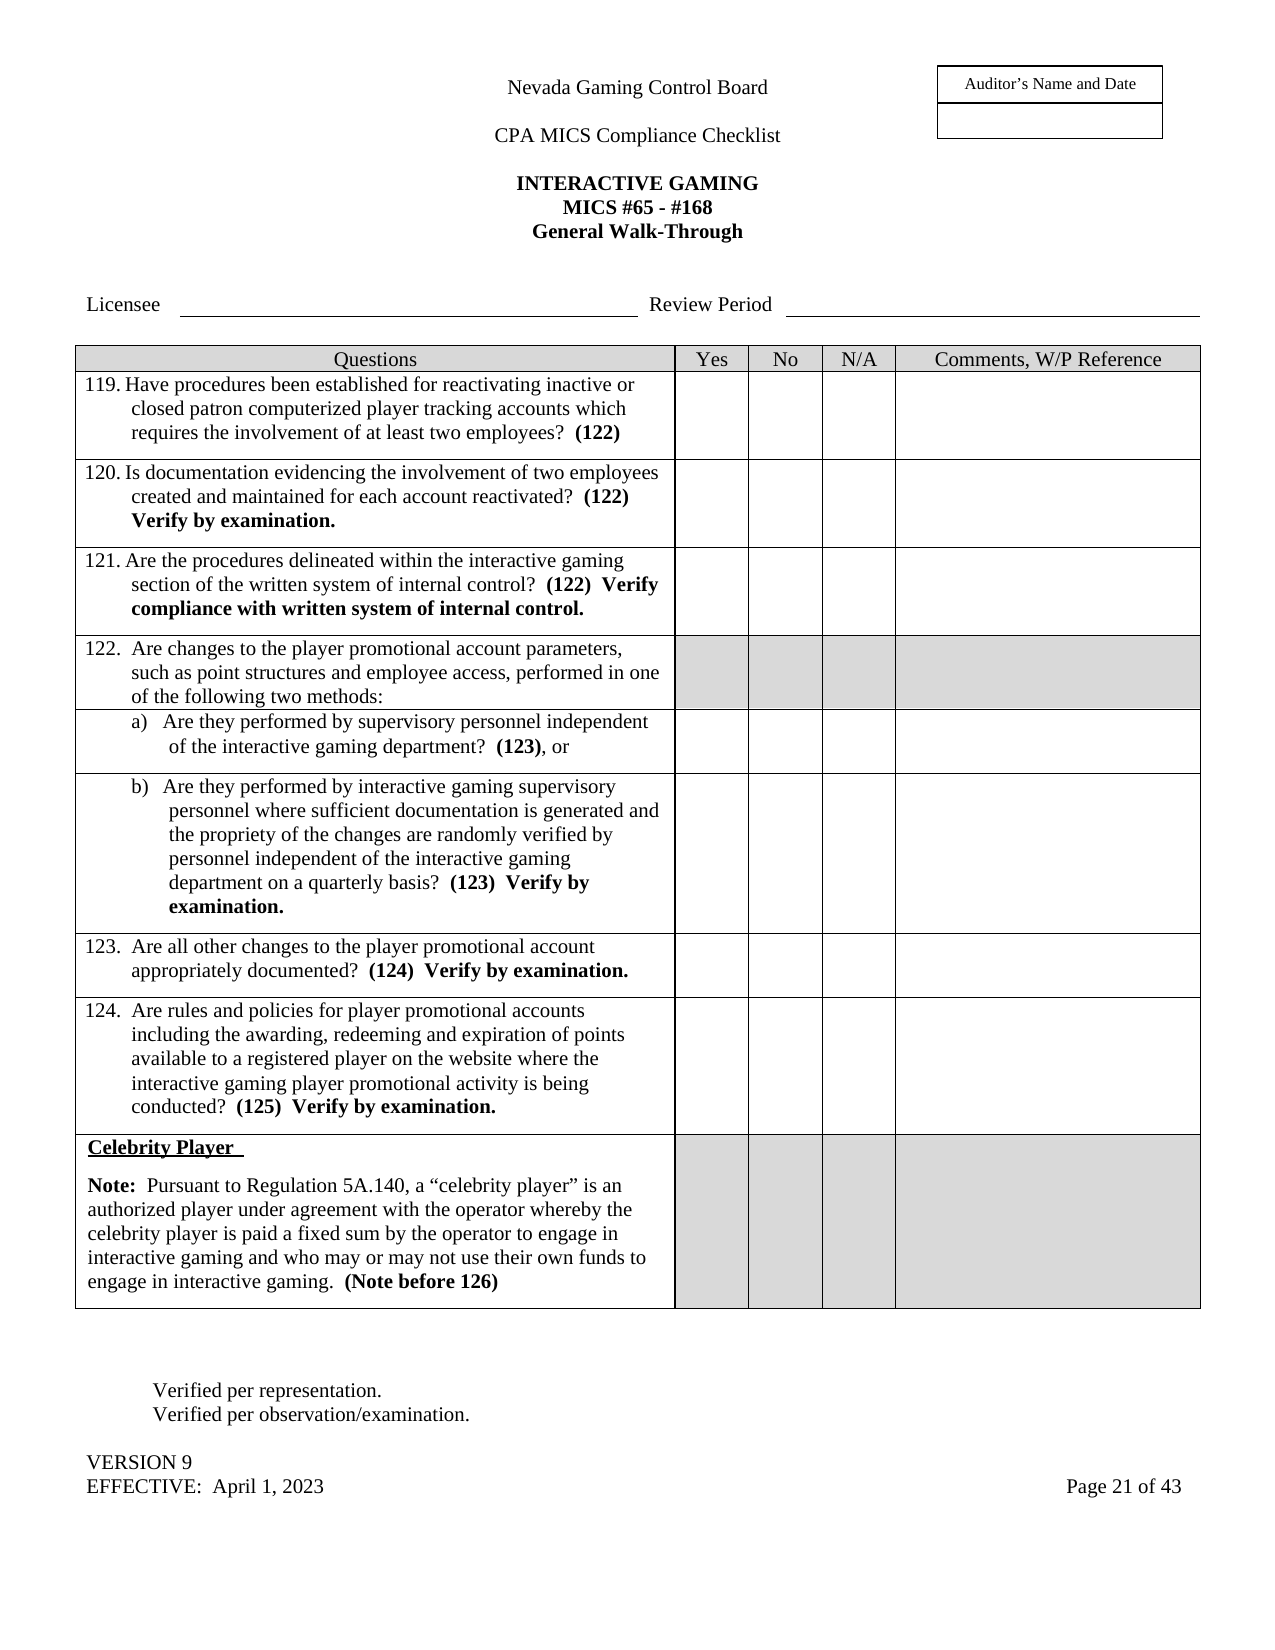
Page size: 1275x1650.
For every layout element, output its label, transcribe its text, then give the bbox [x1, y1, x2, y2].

table_cell [676, 636, 748, 708]
table_cell Are they performed by interactive gaming supervisory personnel where sufficient documentation is generated and the propriety of the changes are randomly verified by personnel independent of the interactive gaming department on a quarterly basis? (123) Verify by examination. [76, 774, 674, 933]
table_cell [823, 1135, 895, 1308]
table_cell [749, 548, 822, 635]
table_cell [896, 934, 1200, 997]
table_cell [823, 636, 895, 708]
table_cell Celebrity Player Note: Pursuant to Regulation 5A.140, a “celebrity player” is an authorized player under agreement with the operator whereby the celebrity player is paid a fixed sum by the operator to engage in interactive gaming and who may or may not use their own funds to engage in interactive gaming. (Note before 126) [76, 1135, 674, 1308]
table_cell [823, 998, 895, 1133]
table_cell [896, 460, 1200, 547]
table_cell [676, 1135, 748, 1308]
table_cell [749, 636, 822, 708]
table_cell [896, 636, 1200, 708]
table_cell [823, 934, 895, 997]
table_cell [896, 1135, 1200, 1308]
table_header Yes [676, 346, 748, 371]
table_cell [749, 372, 822, 459]
table_cell [823, 460, 895, 547]
table_cell [749, 774, 822, 933]
table_cell [749, 710, 822, 773]
table_cell Are changes to the player promotional account parameters, such as point structures and employee access, performed in one of the following two methods: [76, 636, 674, 708]
table_cell Have procedures been established for reactivating inactive or closed patron computerized player tracking accounts which requires the involvement of at least two employees? (122) [76, 372, 674, 459]
table_cell Are all other changes to the player promotional account appropriately documented? (124) Verify by examination. [76, 934, 674, 997]
table_cell [896, 774, 1200, 933]
table_header N/A [823, 346, 895, 371]
table_cell [676, 998, 748, 1133]
table_cell [896, 998, 1200, 1133]
table_cell [676, 774, 748, 933]
table_cell [823, 548, 895, 635]
table_cell [676, 372, 748, 459]
table_cell [823, 710, 895, 773]
table_cell [749, 1135, 822, 1308]
table_cell [676, 710, 748, 773]
table_cell [896, 372, 1200, 459]
table_cell Are rules and policies for player promotional accounts including the awarding, redeeming and expiration of points available to a registered player on the website where the interactive gaming player promotional activity is being conducted? (125) Verify by examination. [76, 998, 674, 1133]
table_cell [676, 934, 748, 997]
table_header Comments, W/P Reference [896, 346, 1200, 371]
table_header Questions [76, 346, 674, 371]
table_cell [676, 548, 748, 635]
table_header No [749, 346, 822, 371]
table_cell Is documentation evidencing the involvement of two employees created and maintained for each account reactivated? (122) Verify by examination. [76, 460, 674, 547]
table_cell [896, 710, 1200, 773]
table_cell [749, 934, 822, 997]
table_cell [676, 460, 748, 547]
table_cell [896, 548, 1200, 635]
table_cell Are they performed by supervisory personnel independent of the interactive gaming department? (123), or [76, 710, 674, 773]
table_cell [749, 998, 822, 1133]
table_cell [823, 774, 895, 933]
table_cell [749, 460, 822, 547]
table_cell Are the procedures delineated within the interactive gaming section of the written system of internal control? (122) Verify compliance with written system of internal control. [76, 548, 674, 635]
table_cell [823, 372, 895, 459]
